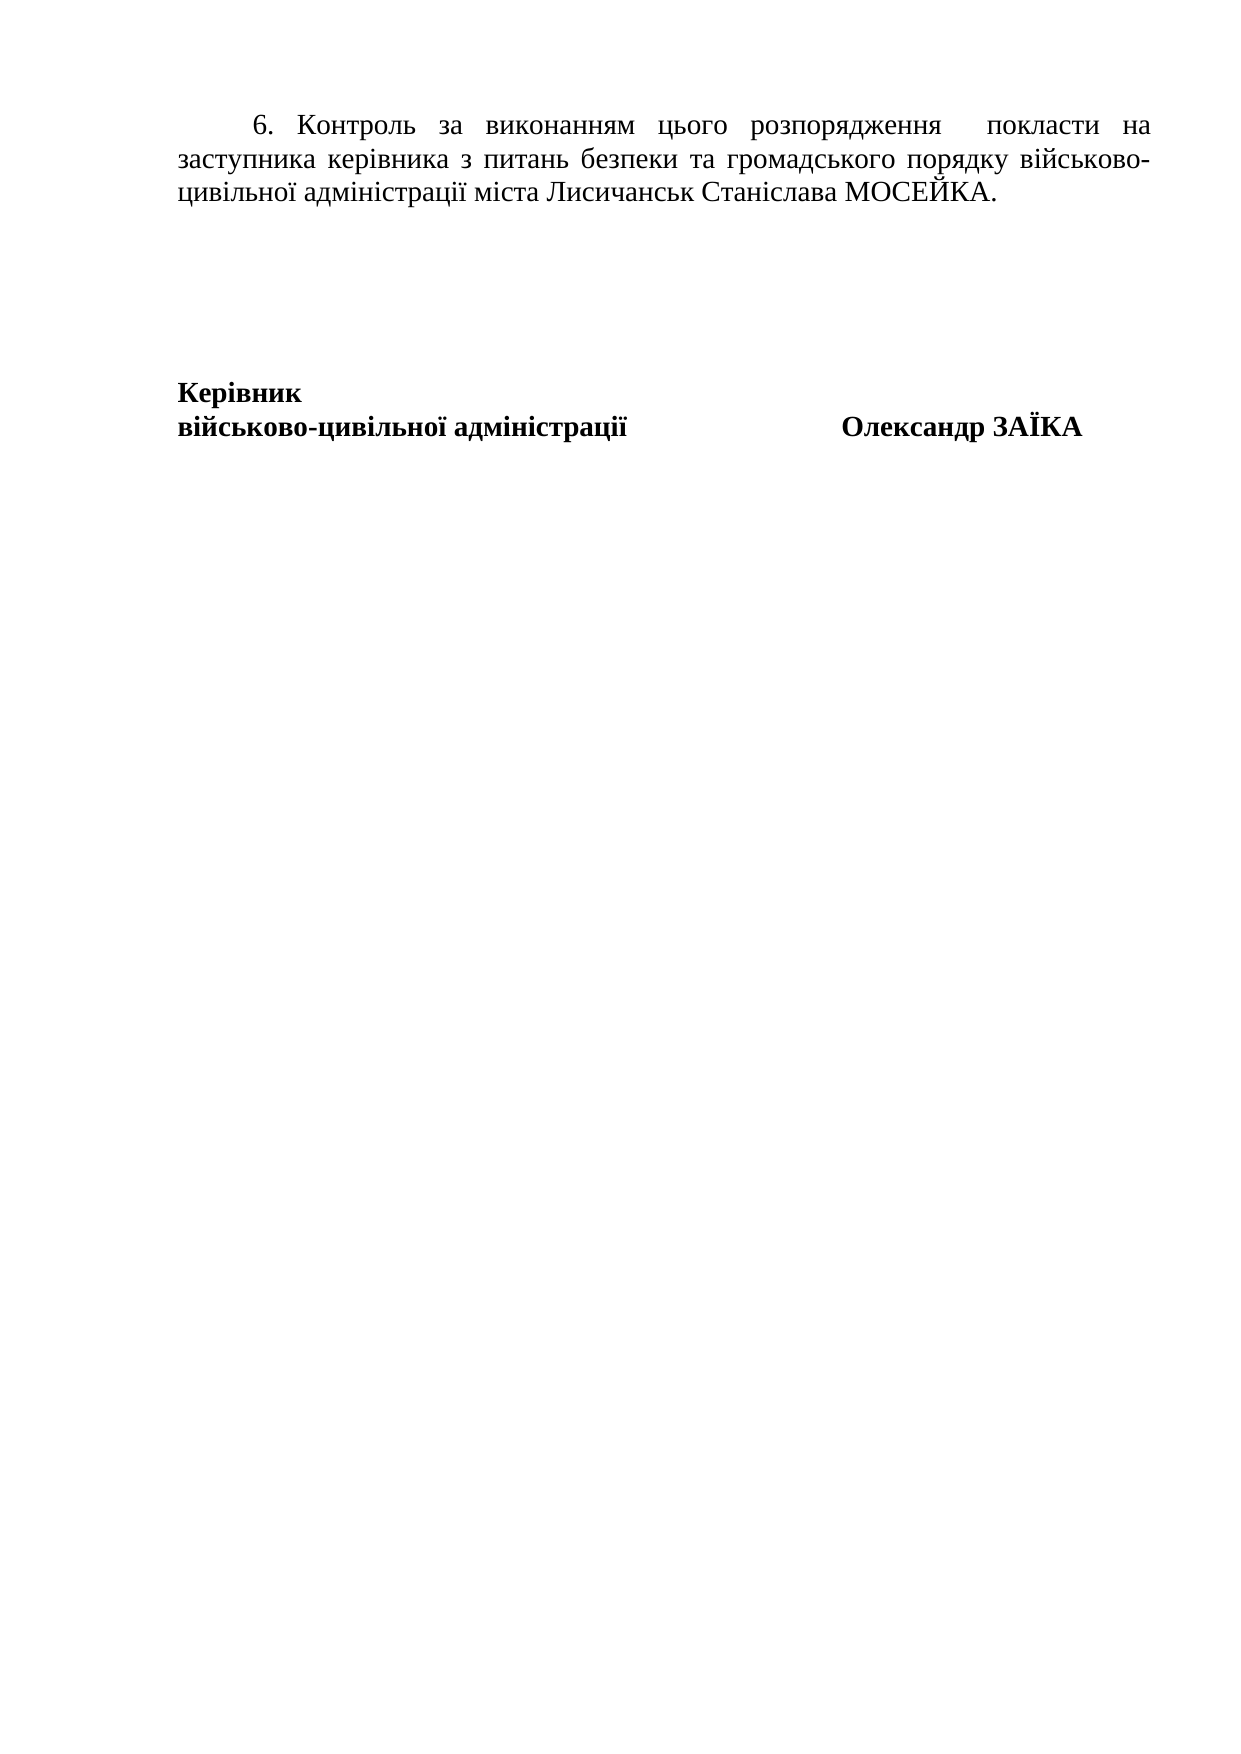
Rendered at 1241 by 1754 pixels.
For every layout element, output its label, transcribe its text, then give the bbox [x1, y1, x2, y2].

text 6. Контроль за виконанням цього розпорядження покласти на заступника керівника з питань безпеки та громадського порядку військово-цивільної адміністрації міста Лисичанськ Станіслава МОСЕЙКА. [177, 107, 1152, 208]
text Керівник [177, 376, 1152, 409]
text військово-цивільної адміністрації Олександр ЗАЇКА [177, 409, 1152, 443]
